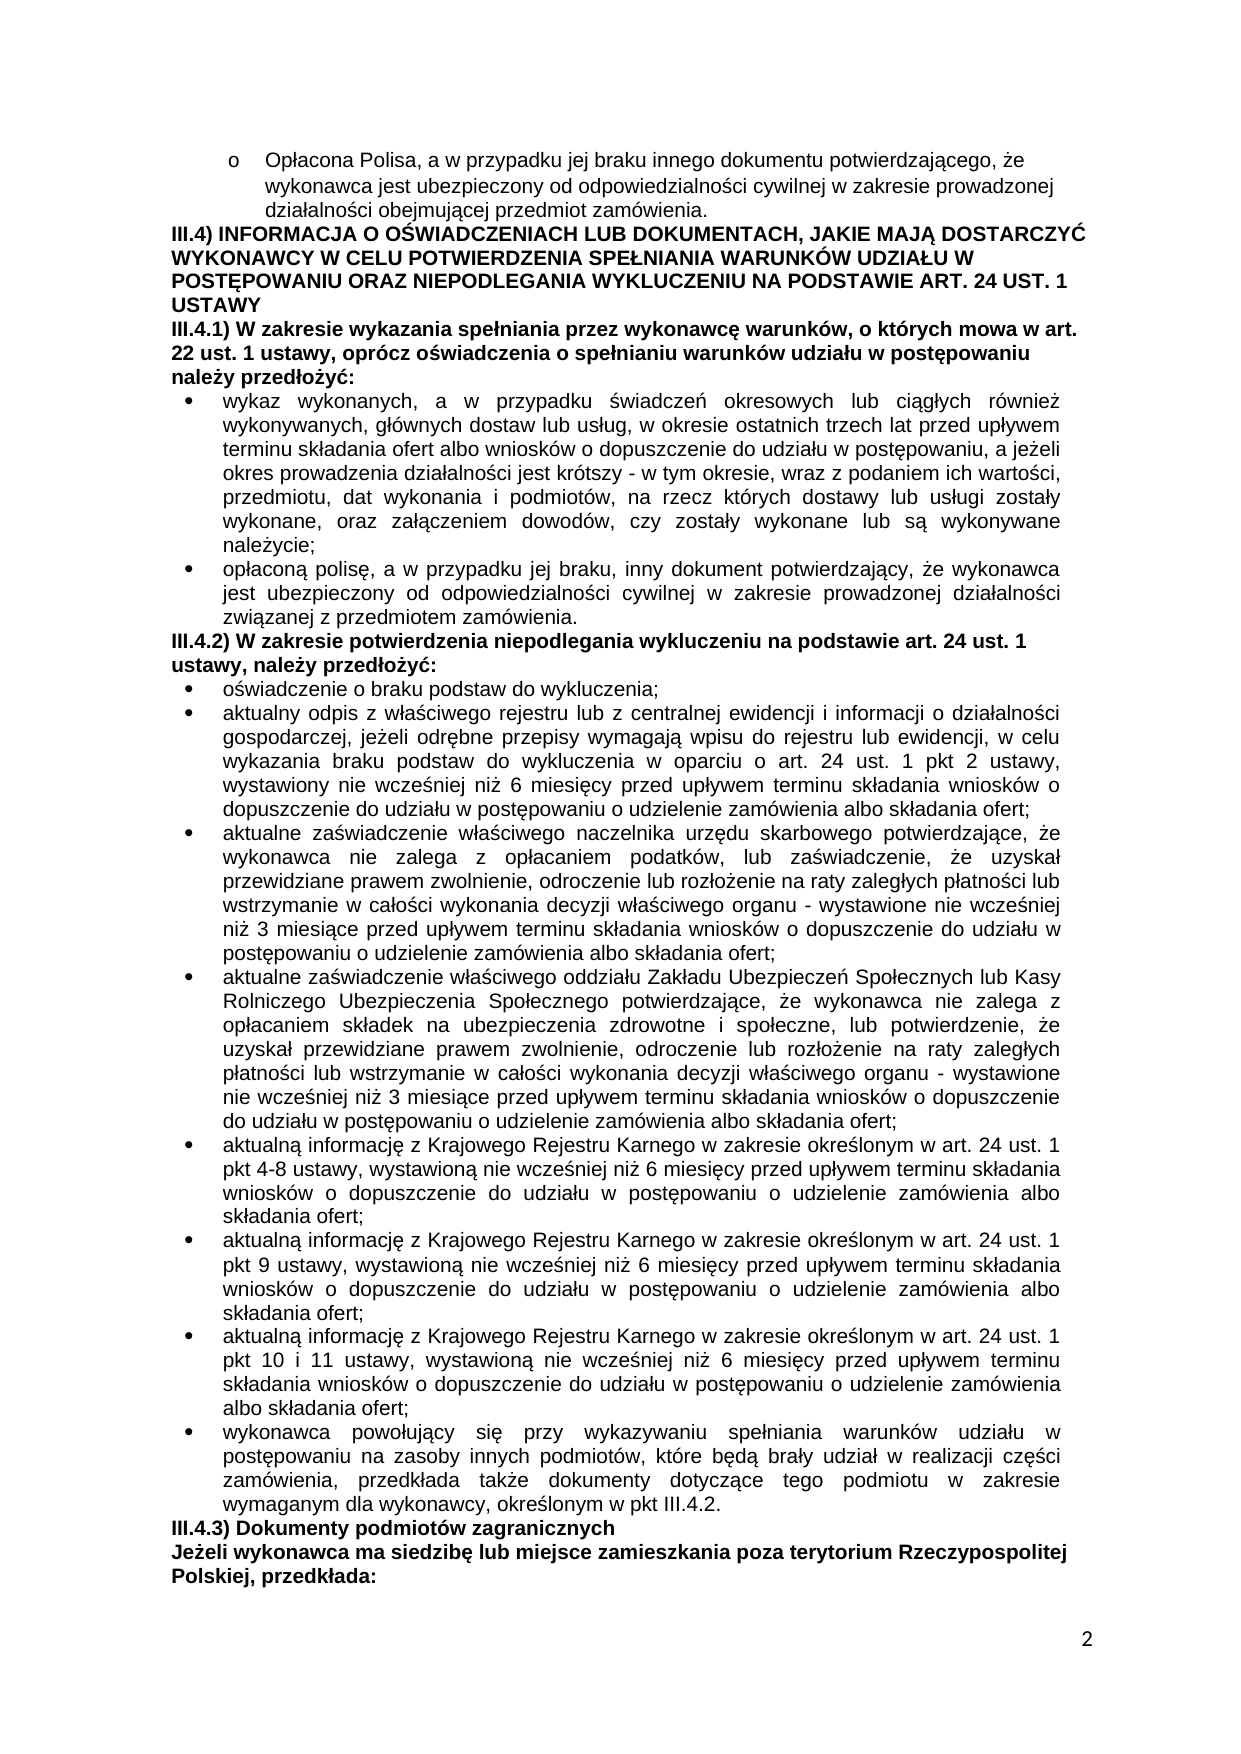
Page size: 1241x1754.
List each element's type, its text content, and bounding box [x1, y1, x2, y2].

text III.4.3) Dokumenty podmiotów zagranicznych [171, 1516, 1093, 1540]
text III.4) INFORMACJA O OŚWIADCZENIACH LUB DOKUMENTACH, JAKIE MAJĄ DOSTARCZYĆ WYKONAWCY W CELU POTWIERDZENIA SPEŁNIANIA WARUNKÓW UDZIAŁU W POSTĘPOWANIU ORAZ NIEPODLEGANIA WYKLUCZENIU NA PODSTAWIE ART. 24 UST. 1 USTAWY [171, 221, 1093, 317]
text Jeżeli wykonawca ma siedzibę lub miejsce zamieszkania poza terytorium Rzeczypospolitej Polskiej, przedkłada: [171, 1540, 1093, 1588]
list aktualne zaświadczenie właściwego oddziału Zakładu Ubezpieczeń Społecznych lub Kasy Rolniczego Ubezpieczenia Społecznego potwierdzające, że wykonawca nie zalega z opłacaniem składek na ubezpieczenia zdrowotne i społeczne, lub potwierdzenie, że uzyskał przewidziane prawem zwolnienie, odroczenie lub rozłożenie na raty zaległych płatności lub wstrzymanie w całości wykonania decyzji właściwego organu - wystawione nie wcześniej niż 3 miesiące przed upływem terminu składania wniosków o dopuszczenie do udziału w postępowaniu o udzielenie zamówienia albo składania ofert; [185, 964, 1061, 1132]
list wykaz wykonanych, a w przypadku świadczeń okresowych lub ciągłych również wykonywanych, głównych dostaw lub usług, w okresie ostatnich trzech lat przed upływem terminu składania ofert albo wniosków o dopuszczenie do udziału w postępowaniu, a jeżeli okres prowadzenia działalności jest krótszy - w tym okresie, wraz z podaniem ich wartości, przedmiotu, dat wykonania i podmiotów, na rzecz których dostawy lub usługi zostały wykonane, oraz załączeniem dowodów, czy zostały wykonane lub są wykonywane należycie; [185, 389, 1061, 557]
list oświadczenie o braku podstaw do wykluczenia; [185, 677, 1061, 701]
list aktualną informację z Krajowego Rejestru Karnego w zakresie określonym w art. 24 ust. 1 pkt 9 ustawy, wystawioną nie wcześniej niż 6 miesięcy przed upływem terminu składania wniosków o dopuszczenie do udziału w postępowaniu o udzielenie zamówienia albo składania ofert; [185, 1228, 1061, 1324]
list opłaconą polisę, a w przypadku jej braku, inny dokument potwierdzający, że wykonawca jest ubezpieczony od odpowiedzialności cywilnej w zakresie prowadzonej działalności związanej z przedmiotem zamówienia. [185, 557, 1061, 629]
list wykonawca powołujący się przy wykazywaniu spełniania warunków udziału w postępowaniu na zasoby innych podmiotów, które będą brały udział w realizacji części zamówienia, przedkłada także dokumenty dotyczące tego podmiotu w zakresie wymaganym dla wykonawcy, określonym w pkt III.4.2. [185, 1420, 1061, 1516]
list Opłacona Polisa, a w przypadku jej braku innego dokumentu potwierdzającego, że wykonawca jest ubezpieczony od odpowiedzialności cywilnej w zakresie prowadzonej działalności obejmującej przedmiot zamówienia. [227, 148, 1093, 221]
list aktualne zaświadczenie właściwego naczelnika urzędu skarbowego potwierdzające, że wykonawca nie zalega z opłacaniem podatków, lub zaświadczenie, że uzyskał przewidziane prawem zwolnienie, odroczenie lub rozłożenie na raty zaległych płatności lub wstrzymanie w całości wykonania decyzji właściwego organu - wystawione nie wcześniej niż 3 miesiące przed upływem terminu składania wniosków o dopuszczenie do udziału w postępowaniu o udzielenie zamówienia albo składania ofert; [185, 821, 1061, 964]
list aktualną informację z Krajowego Rejestru Karnego w zakresie określonym w art. 24 ust. 1 pkt 4-8 ustawy, wystawioną nie wcześniej niż 6 miesięcy przed upływem terminu składania wniosków o dopuszczenie do udziału w postępowaniu o udzielenie zamówienia albo składania ofert; [185, 1132, 1061, 1228]
text III.4.1) W zakresie wykazania spełniania przez wykonawcę warunków, o których mowa w art. 22 ust. 1 ustawy, oprócz oświadczenia o spełnianiu warunków udziału w postępowaniu należy przedłożyć: [171, 317, 1093, 389]
list aktualną informację z Krajowego Rejestru Karnego w zakresie określonym w art. 24 ust. 1 pkt 10 i 11 ustawy, wystawioną nie wcześniej niż 6 miesięcy przed upływem terminu składania wniosków o dopuszczenie do udziału w postępowaniu o udzielenie zamówienia albo składania ofert; [185, 1324, 1061, 1420]
list aktualny odpis z właściwego rejestru lub z centralnej ewidencji i informacji o działalności gospodarczej, jeżeli odrębne przepisy wymagają wpisu do rejestru lub ewidencji, w celu wykazania braku podstaw do wykluczenia w oparciu o art. 24 ust. 1 pkt 2 ustawy, wystawiony nie wcześniej niż 6 miesięcy przed upływem terminu składania wniosków o dopuszczenie do udziału w postępowaniu o udzielenie zamówienia albo składania ofert; [185, 701, 1061, 821]
text III.4.2) W zakresie potwierdzenia niepodlegania wykluczeniu na podstawie art. 24 ust. 1 ustawy, należy przedłożyć: [171, 629, 1093, 677]
